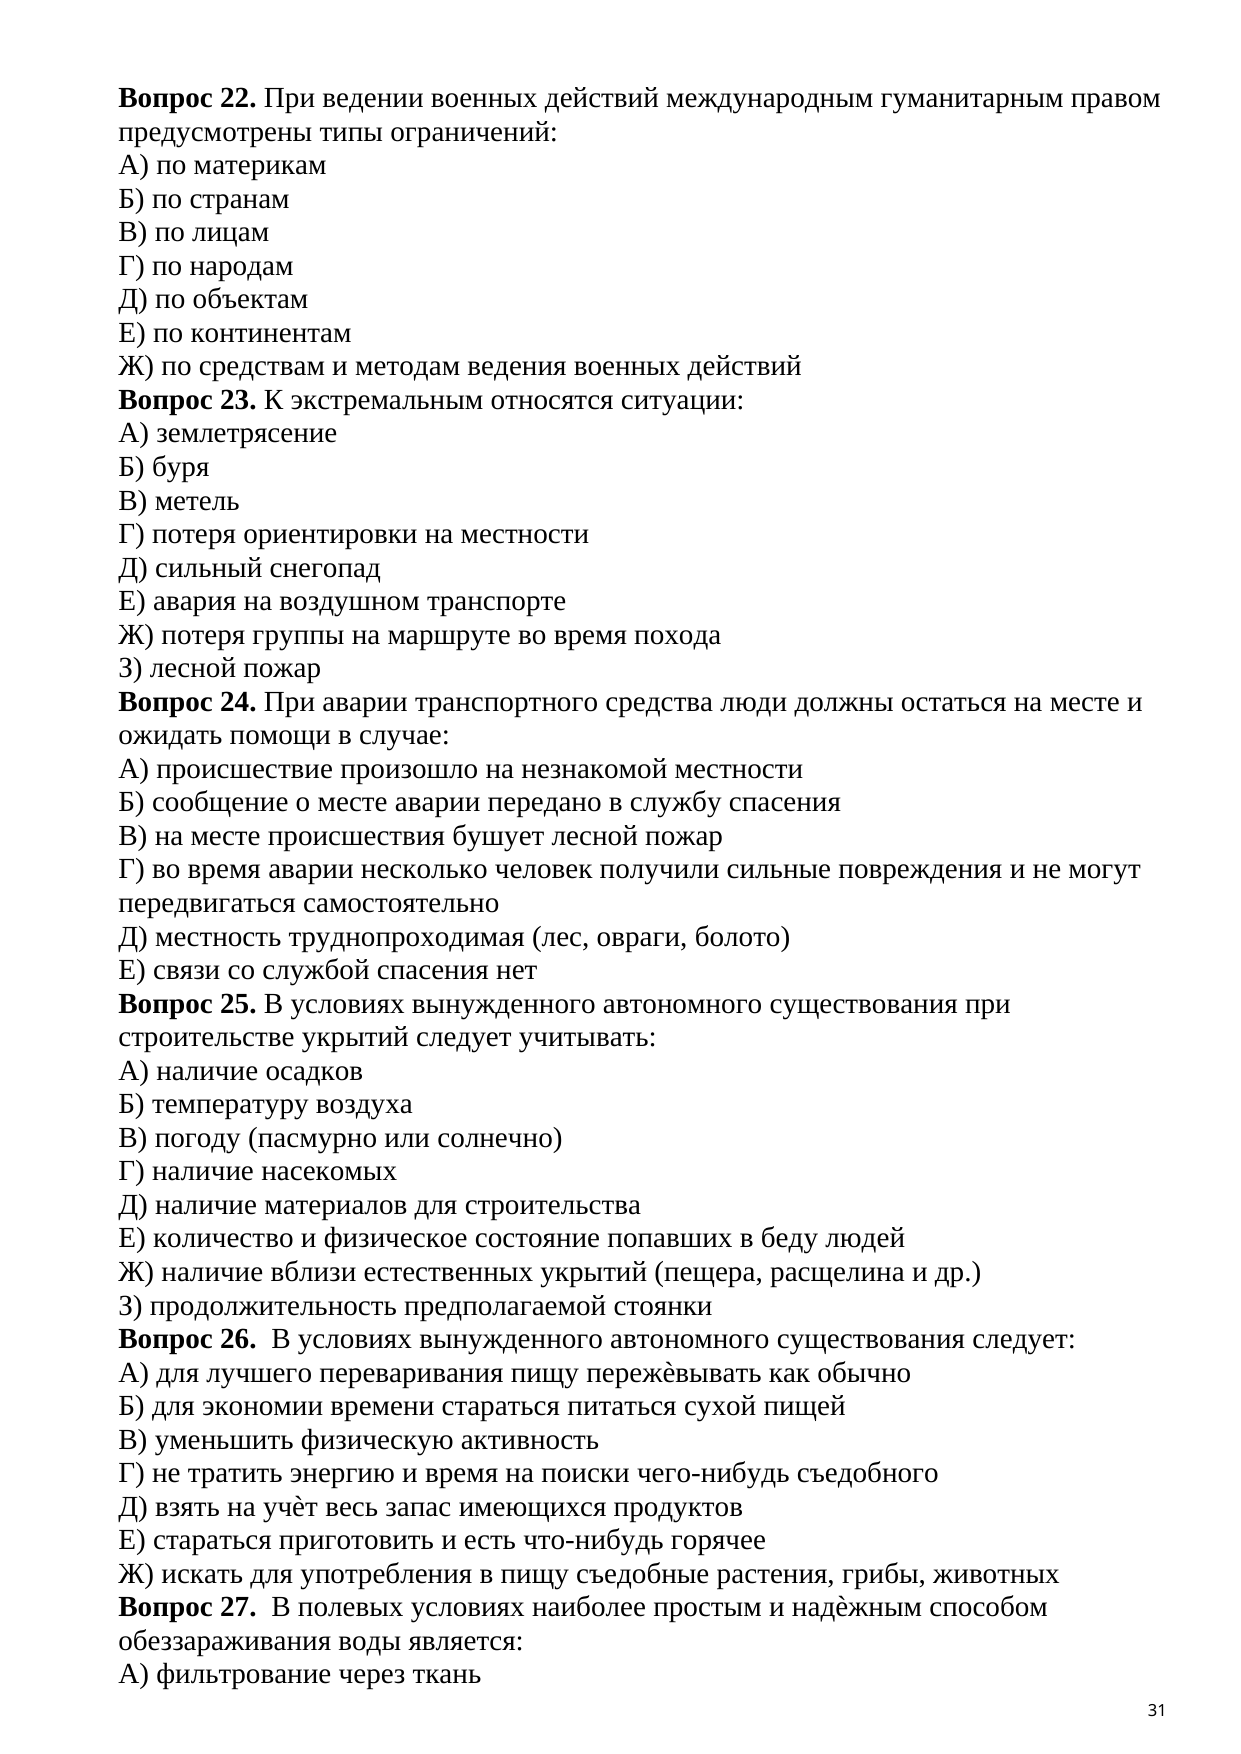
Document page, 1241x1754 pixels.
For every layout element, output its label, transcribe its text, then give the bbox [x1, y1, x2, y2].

text З) продолжительность предполагаемой стоянки [118, 1288, 1167, 1321]
text Е) стараться приготовить и есть что-нибудь горячее [118, 1522, 1167, 1556]
text В) погоду (пасмурно или солнечно) [118, 1120, 1167, 1153]
text Г) во время аварии несколько человек получили сильные повреждения и не могут передвигаться самостоятельно [118, 852, 1167, 919]
text Б) по странам [118, 181, 1167, 214]
text А) наличие осадков [118, 1053, 1167, 1086]
text Г) по народам [118, 248, 1167, 281]
text Д) местность труднопроходимая (лес, овраги, болото) [118, 919, 1167, 952]
text Д) по объектам [118, 281, 1167, 315]
text Вопрос 23. К экстремальным относятся ситуации: [118, 382, 1167, 416]
text В) уменьшить физическую активность [118, 1422, 1167, 1455]
text Вопрос 26. В условиях вынужденного автономного существования следует: [118, 1321, 1167, 1355]
text Ж) по средствам и методам ведения военных действий [118, 348, 1167, 382]
text Вопрос 25. В условиях вынужденного автономного существования при строительстве укрытий следует учитывать: [118, 986, 1167, 1053]
text Б) температуру воздуха [118, 1086, 1167, 1120]
text Г) не тратить энергию и время на поиски чего-нибудь съедобного [118, 1455, 1167, 1489]
text А) фильтрование через ткань [118, 1657, 1167, 1690]
text Д) взять на учѐт весь запас имеющихся продуктов [118, 1489, 1167, 1522]
text Е) авария на воздушном транспорте [118, 583, 1167, 617]
text В) по лицам [118, 214, 1167, 248]
text Б) для экономии времени стараться питаться сухой пищей [118, 1388, 1167, 1422]
text Б) сообщение о месте аварии передано в службу спасения [118, 784, 1167, 818]
text Е) связи со службой спасения нет [118, 952, 1167, 986]
text А) происшествие произошло на незнакомой местности [118, 751, 1167, 784]
text В) метель [118, 483, 1167, 516]
text Е) по континентам [118, 315, 1167, 348]
text А) землетрясение [118, 416, 1167, 449]
text А) для лучшего переваривания пищу пережѐвывать как обычно [118, 1355, 1167, 1388]
text Ж) искать для употребления в пищу съедобные растения, грибы, животных [118, 1556, 1167, 1589]
text Вопрос 24. При аварии транспортного средства люди должны остаться на месте и ожидать помощи в случае: [118, 684, 1167, 751]
text З) лесной пожар [118, 650, 1167, 684]
text Г) потеря ориентировки на местности [118, 516, 1167, 550]
text Б) буря [118, 449, 1167, 483]
text Вопрос 27. В полевых условиях наиболее простым и надѐжным способом обеззараживания воды является: [118, 1589, 1167, 1657]
text Е) количество и физическое состояние попавших в беду людей [118, 1221, 1167, 1254]
text Вопрос 22. При ведении военных действий международным гуманитарным правом предусмотрены типы ограничений: [118, 80, 1167, 147]
text Д) сильный снегопад [118, 550, 1167, 583]
text Г) наличие насекомых [118, 1153, 1167, 1187]
text В) на месте происшествия бушует лесной пожар [118, 818, 1167, 852]
text Ж) потеря группы на маршруте во время похода [118, 617, 1167, 650]
text Ж) наличие вблизи естественных укрытий (пещера, расщелина и др.) [118, 1254, 1167, 1288]
text Д) наличие материалов для строительства [118, 1187, 1167, 1221]
text А) по материкам [118, 147, 1167, 181]
